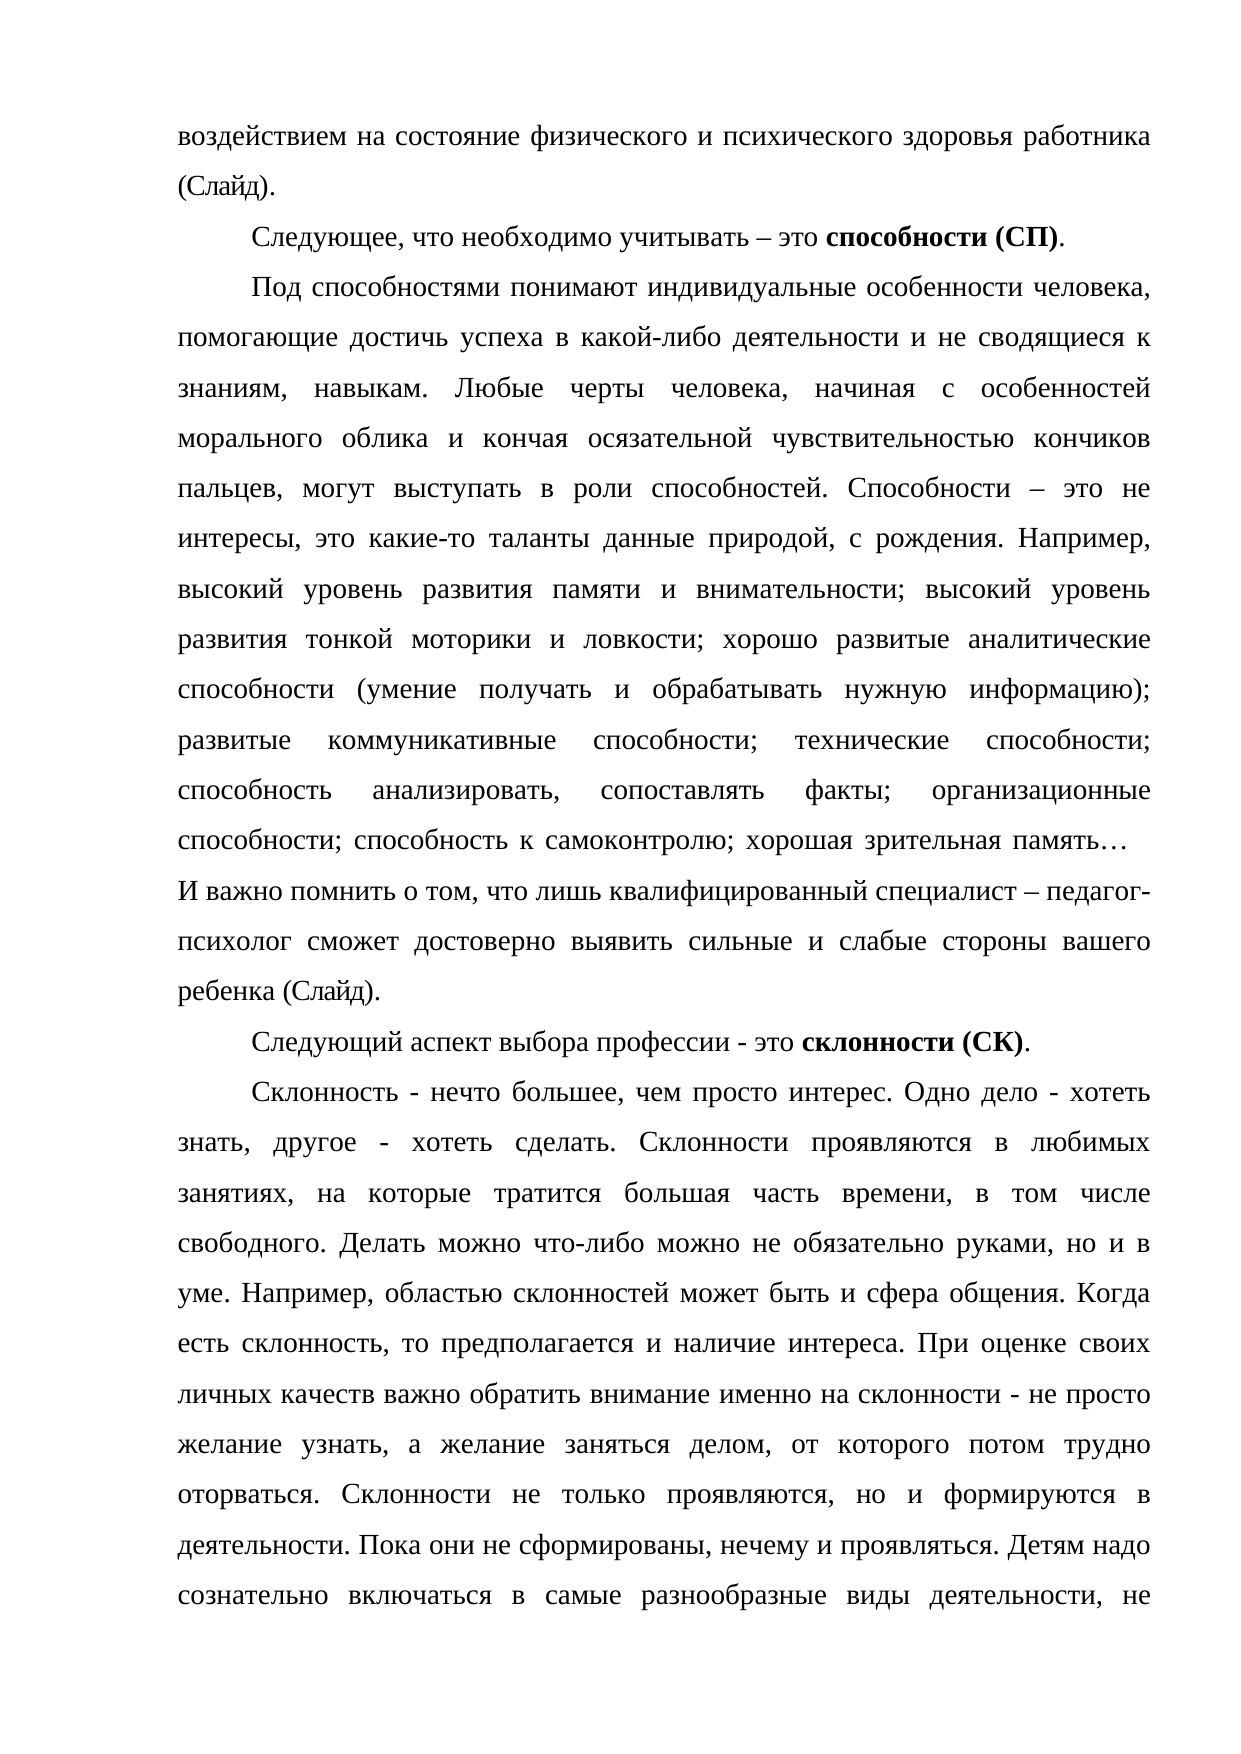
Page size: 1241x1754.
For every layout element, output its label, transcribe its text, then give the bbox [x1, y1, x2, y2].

text Следующее, что необходимо учитывать – это способности (СП). [177, 219, 1152, 252]
text Под способностями понимают индивидуальные особенности человека, помогающие достичь успеха в какой-либо деятельности и не сводящиеся к знаниям, навыкам. Любые черты человека, начиная с особенностей морального облика и кончая осязательной чувствительностью кончиков пальцев, могут выступать в роли способностей. Способности – это не интересы, это какие-то таланты данные природой, с рождения. Например, высокий уровень развития памяти и внимательности; высокий уровень развития тонкой моторики и ловкости; хорошо развитые аналитические способности (умение получать и обрабатывать нужную информацию); развитые коммуникативные способности; технические способности; способность анализировать, сопоставлять факты; организационные способности; способность к самоконтролю; хорошая зрительная память… И важно помнить о том, что лишь квалифицированный специалист – педагог-психолог сможет достоверно выявить сильные и слабые стороны вашего ребенка (Слайд). [177, 269, 1152, 1007]
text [177, 118, 1152, 202]
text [177, 1074, 1152, 1611]
text Следующий аспект выбора профессии - это склонности (СК). [177, 1024, 1152, 1057]
